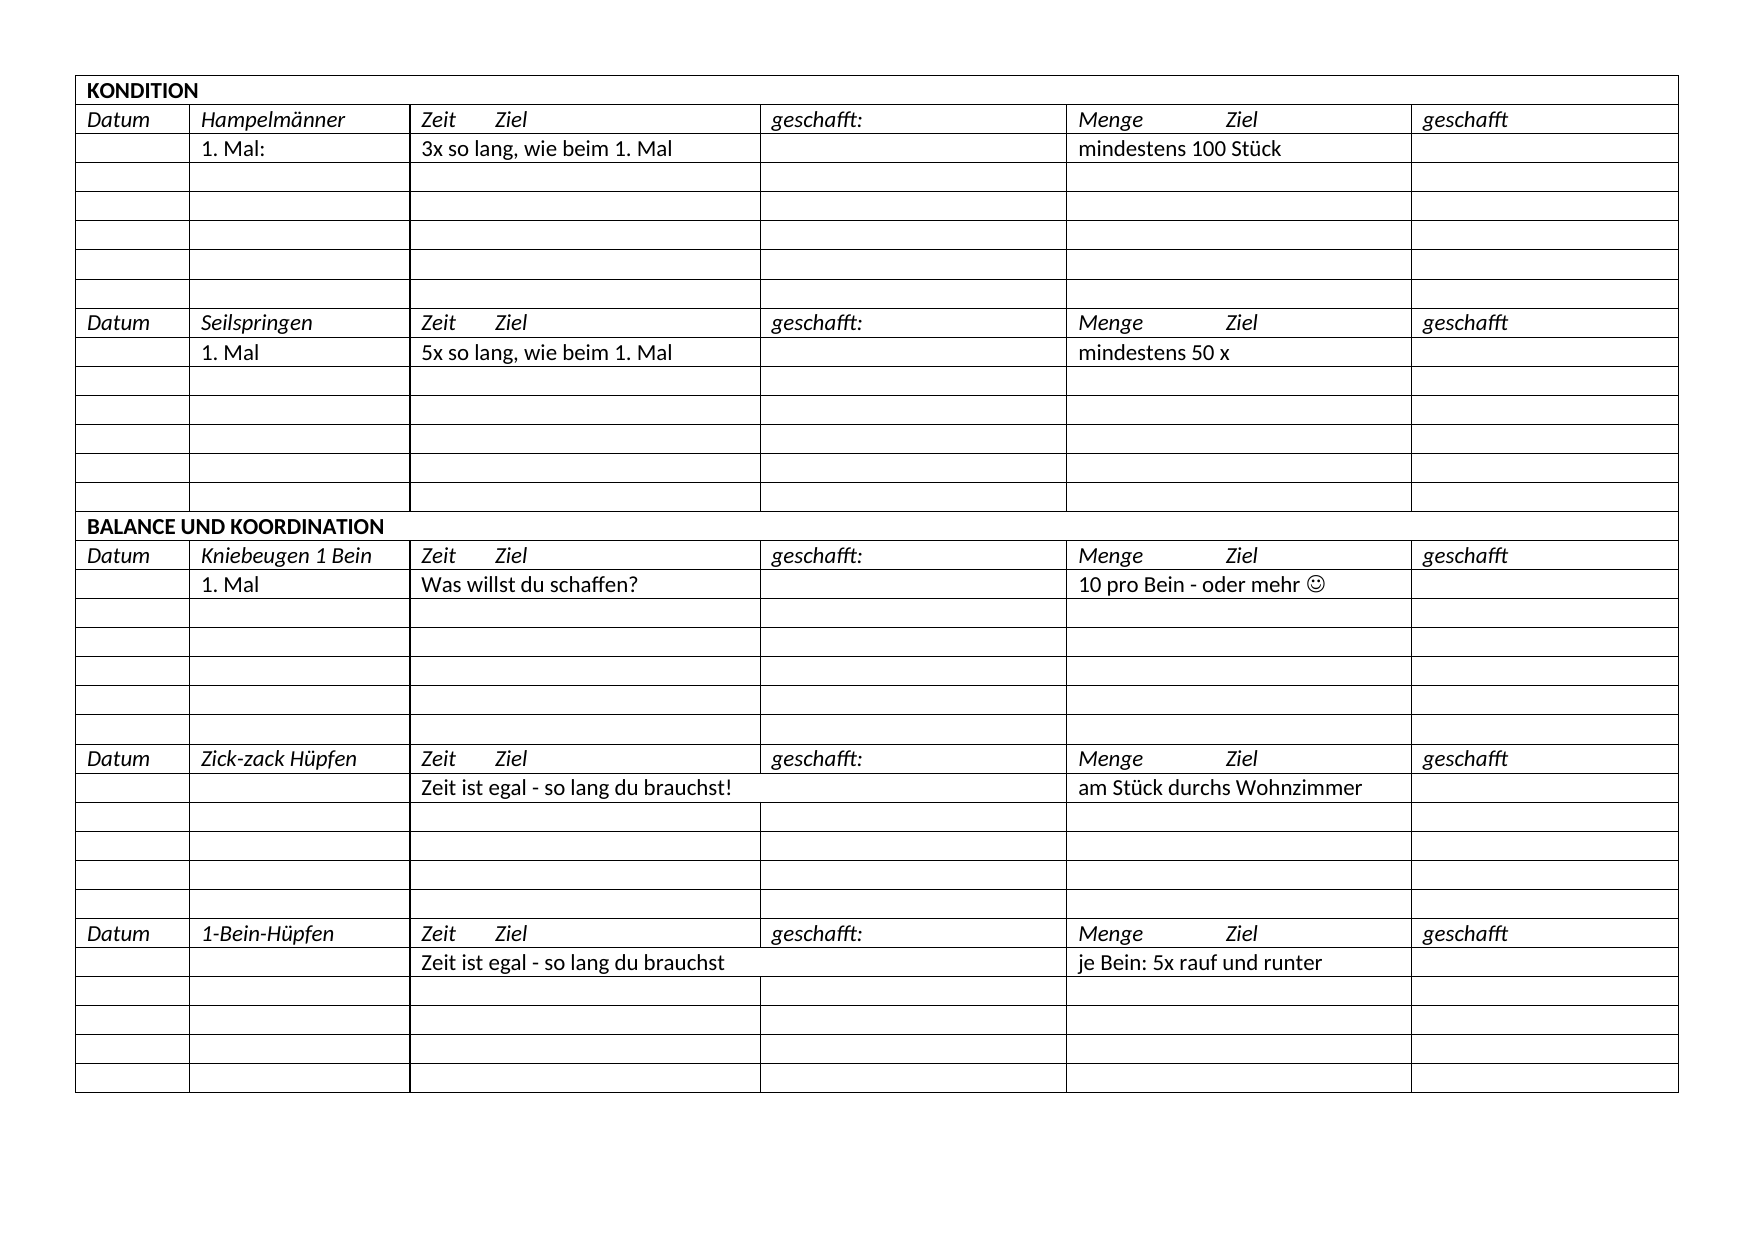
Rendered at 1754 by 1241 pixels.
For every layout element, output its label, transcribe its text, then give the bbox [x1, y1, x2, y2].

table_cell [411, 425, 760, 453]
table_cell [761, 599, 1066, 627]
table_cell [411, 977, 760, 1005]
table_cell [1412, 483, 1678, 511]
table_cell [761, 280, 1066, 307]
table_cell geschafft [1412, 105, 1678, 133]
table_cell [190, 396, 409, 424]
table_cell [411, 163, 760, 191]
table_cell Menge Ziel [1067, 745, 1411, 772]
table_cell [76, 1035, 189, 1063]
table_cell [1412, 774, 1678, 802]
table_cell [1067, 163, 1411, 191]
table_cell geschafft: [761, 309, 1066, 337]
table_cell [190, 832, 409, 860]
table_cell Hampelmänner [190, 105, 409, 133]
table_cell [190, 163, 409, 191]
table_cell [1067, 192, 1411, 220]
table_cell [190, 715, 409, 743]
table_cell [1412, 280, 1678, 307]
table_cell [1412, 1035, 1678, 1063]
table_cell [190, 774, 409, 802]
table_cell [76, 948, 189, 976]
table_cell [411, 1006, 760, 1034]
table_cell [76, 686, 189, 714]
table_cell [411, 454, 760, 482]
table_cell geschafft [1412, 541, 1678, 569]
table_cell [761, 832, 1066, 860]
table_cell [411, 803, 760, 831]
table_cell [761, 192, 1066, 220]
table_cell [761, 890, 1066, 918]
table_cell [761, 134, 1066, 162]
table_cell [1067, 890, 1411, 918]
table_cell [1412, 134, 1678, 162]
table_cell 1. Mal [190, 570, 409, 598]
table_cell [761, 1035, 1066, 1063]
table_cell Zeit ist egal - so lang du brauchst [411, 948, 1066, 976]
table_header KONDITION [76, 76, 1678, 104]
table_cell [1412, 192, 1678, 220]
table_cell [1412, 396, 1678, 424]
table_cell [1067, 1035, 1411, 1063]
table_cell Seilspringen [190, 309, 409, 337]
table_cell [761, 425, 1066, 453]
table_cell [761, 367, 1066, 395]
table_cell [1067, 367, 1411, 395]
table_cell [190, 861, 409, 889]
table_cell [761, 454, 1066, 482]
table_cell [76, 657, 189, 685]
table_cell geschafft [1412, 309, 1678, 337]
table_cell Was willst du schaffen? [411, 570, 760, 598]
table_cell [411, 1064, 760, 1092]
table_cell [411, 657, 760, 685]
table_cell Datum [76, 919, 189, 947]
table_cell [76, 250, 189, 278]
table_cell [761, 1064, 1066, 1092]
table_cell [411, 221, 760, 249]
table_cell [411, 890, 760, 918]
table_cell [1412, 338, 1678, 366]
table_cell [1412, 832, 1678, 860]
table_cell 5x so lang, wie beim 1. Mal [411, 338, 760, 366]
table_cell 1. Mal: [190, 134, 409, 162]
table_cell geschafft: [761, 919, 1066, 947]
table_cell Menge Ziel [1067, 919, 1411, 947]
table_cell [76, 774, 189, 802]
table_cell [1067, 483, 1411, 511]
table_cell Zeit ist egal - so lang du brauchst! [411, 774, 1066, 802]
table_cell Zick-zack Hüpfen [190, 745, 409, 772]
table_cell [76, 425, 189, 453]
table_cell geschafft [1412, 745, 1678, 772]
table_cell [76, 1064, 189, 1092]
table_cell [761, 163, 1066, 191]
table_cell [76, 715, 189, 743]
table_cell [76, 1006, 189, 1034]
table_cell [1412, 628, 1678, 656]
table_cell [1412, 1064, 1678, 1092]
table_cell [190, 1064, 409, 1092]
table_cell [1067, 454, 1411, 482]
table_cell Zeit Ziel [411, 309, 760, 337]
table_cell [190, 803, 409, 831]
table_cell [190, 948, 409, 976]
table_cell [411, 483, 760, 511]
table_cell [761, 338, 1066, 366]
table_cell [411, 599, 760, 627]
table_cell [190, 280, 409, 307]
table_cell 10 pro Bein - oder mehr [1067, 570, 1411, 598]
table_cell [761, 1006, 1066, 1034]
table_cell [76, 599, 189, 627]
table_cell [1067, 221, 1411, 249]
table_cell [1412, 657, 1678, 685]
table_cell [190, 1006, 409, 1034]
table_cell [76, 977, 189, 1005]
table_cell Datum [76, 309, 189, 337]
table_cell BALANCE UND KOORDINATION [76, 512, 1678, 540]
table_cell [1412, 948, 1678, 976]
table_cell [761, 221, 1066, 249]
table_cell Zeit Ziel [411, 105, 760, 133]
table_cell [76, 628, 189, 656]
table_cell [76, 861, 189, 889]
table_cell [1067, 657, 1411, 685]
table_cell [190, 483, 409, 511]
table_cell [1412, 367, 1678, 395]
table_cell [1067, 1064, 1411, 1092]
table_cell [761, 977, 1066, 1005]
table_cell geschafft: [761, 105, 1066, 133]
table_cell geschafft: [761, 541, 1066, 569]
table_cell Datum [76, 105, 189, 133]
table_cell [761, 657, 1066, 685]
table_cell [76, 367, 189, 395]
table_cell [76, 803, 189, 831]
table_cell [76, 832, 189, 860]
table_cell [190, 890, 409, 918]
table_cell 3x so lang, wie beim 1. Mal [411, 134, 760, 162]
table_cell [1067, 425, 1411, 453]
table_cell [76, 396, 189, 424]
table_cell [76, 134, 189, 162]
table_cell [1412, 599, 1678, 627]
table_cell [411, 367, 760, 395]
table_cell [1412, 570, 1678, 598]
table_cell [1067, 1006, 1411, 1034]
table_cell Menge Ziel [1067, 105, 1411, 133]
table_cell [1067, 280, 1411, 307]
table_cell [411, 832, 760, 860]
table_cell mindestens 50 x [1067, 338, 1411, 366]
table_cell Zeit Ziel [411, 541, 760, 569]
table_cell [761, 570, 1066, 598]
table_cell [761, 686, 1066, 714]
table_cell [1067, 715, 1411, 743]
table_cell [411, 396, 760, 424]
table_cell je Bein: 5x rauf und runter [1067, 948, 1411, 976]
table_cell [411, 280, 760, 307]
table_cell [1067, 250, 1411, 278]
table_cell [190, 686, 409, 714]
table_cell [761, 803, 1066, 831]
table_cell [76, 163, 189, 191]
table_cell [761, 861, 1066, 889]
table_cell [1067, 861, 1411, 889]
table_cell Menge Ziel [1067, 309, 1411, 337]
table_cell [76, 221, 189, 249]
table_cell Zeit Ziel [411, 919, 760, 947]
table_cell [761, 715, 1066, 743]
table_cell [1067, 628, 1411, 656]
table_cell [76, 338, 189, 366]
table_cell [1412, 250, 1678, 278]
table_cell [411, 628, 760, 656]
table_cell [411, 861, 760, 889]
table_cell [1067, 977, 1411, 1005]
table_cell [76, 890, 189, 918]
table_cell [1067, 396, 1411, 424]
table_cell [1412, 861, 1678, 889]
table_cell [411, 686, 760, 714]
table_cell [1412, 454, 1678, 482]
table_cell mindestens 100 Stück [1067, 134, 1411, 162]
table_cell [190, 1035, 409, 1063]
table_cell [76, 192, 189, 220]
table_cell Datum [76, 541, 189, 569]
table_cell [1067, 686, 1411, 714]
table_cell Zeit Ziel [411, 745, 760, 772]
table_cell geschafft [1412, 919, 1678, 947]
table_cell [190, 977, 409, 1005]
table_cell [76, 483, 189, 511]
table_cell [190, 628, 409, 656]
table_cell [190, 221, 409, 249]
table_cell am Stück durchs Wohnzimmer [1067, 774, 1411, 802]
table_cell [190, 192, 409, 220]
table_cell [411, 250, 760, 278]
table_cell [1412, 977, 1678, 1005]
table_cell [76, 280, 189, 307]
table_cell [1067, 803, 1411, 831]
table_cell [1067, 599, 1411, 627]
table_cell [190, 454, 409, 482]
table_cell [190, 425, 409, 453]
table_cell [411, 192, 760, 220]
table_cell [761, 250, 1066, 278]
table_cell [1412, 1006, 1678, 1034]
table_cell 1. Mal [190, 338, 409, 366]
table_cell [1412, 803, 1678, 831]
table_cell [1412, 686, 1678, 714]
table_cell [1412, 163, 1678, 191]
table_cell [1412, 715, 1678, 743]
table_cell [1412, 425, 1678, 453]
table_cell geschafft: [761, 745, 1066, 772]
table_cell [190, 599, 409, 627]
table_cell [190, 657, 409, 685]
table_cell 1-Bein-Hüpfen [190, 919, 409, 947]
table_cell [411, 1035, 760, 1063]
table_cell [761, 483, 1066, 511]
table_cell Menge Ziel [1067, 541, 1411, 569]
table_cell [761, 628, 1066, 656]
table_cell [76, 570, 189, 598]
table_cell [1412, 890, 1678, 918]
table_cell [411, 715, 760, 743]
table_cell [190, 250, 409, 278]
table_cell [761, 396, 1066, 424]
table_cell Kniebeugen 1 Bein [190, 541, 409, 569]
table_cell [76, 454, 189, 482]
table_cell Datum [76, 745, 189, 772]
table_cell [1067, 832, 1411, 860]
table_cell [190, 367, 409, 395]
table_cell [1412, 221, 1678, 249]
